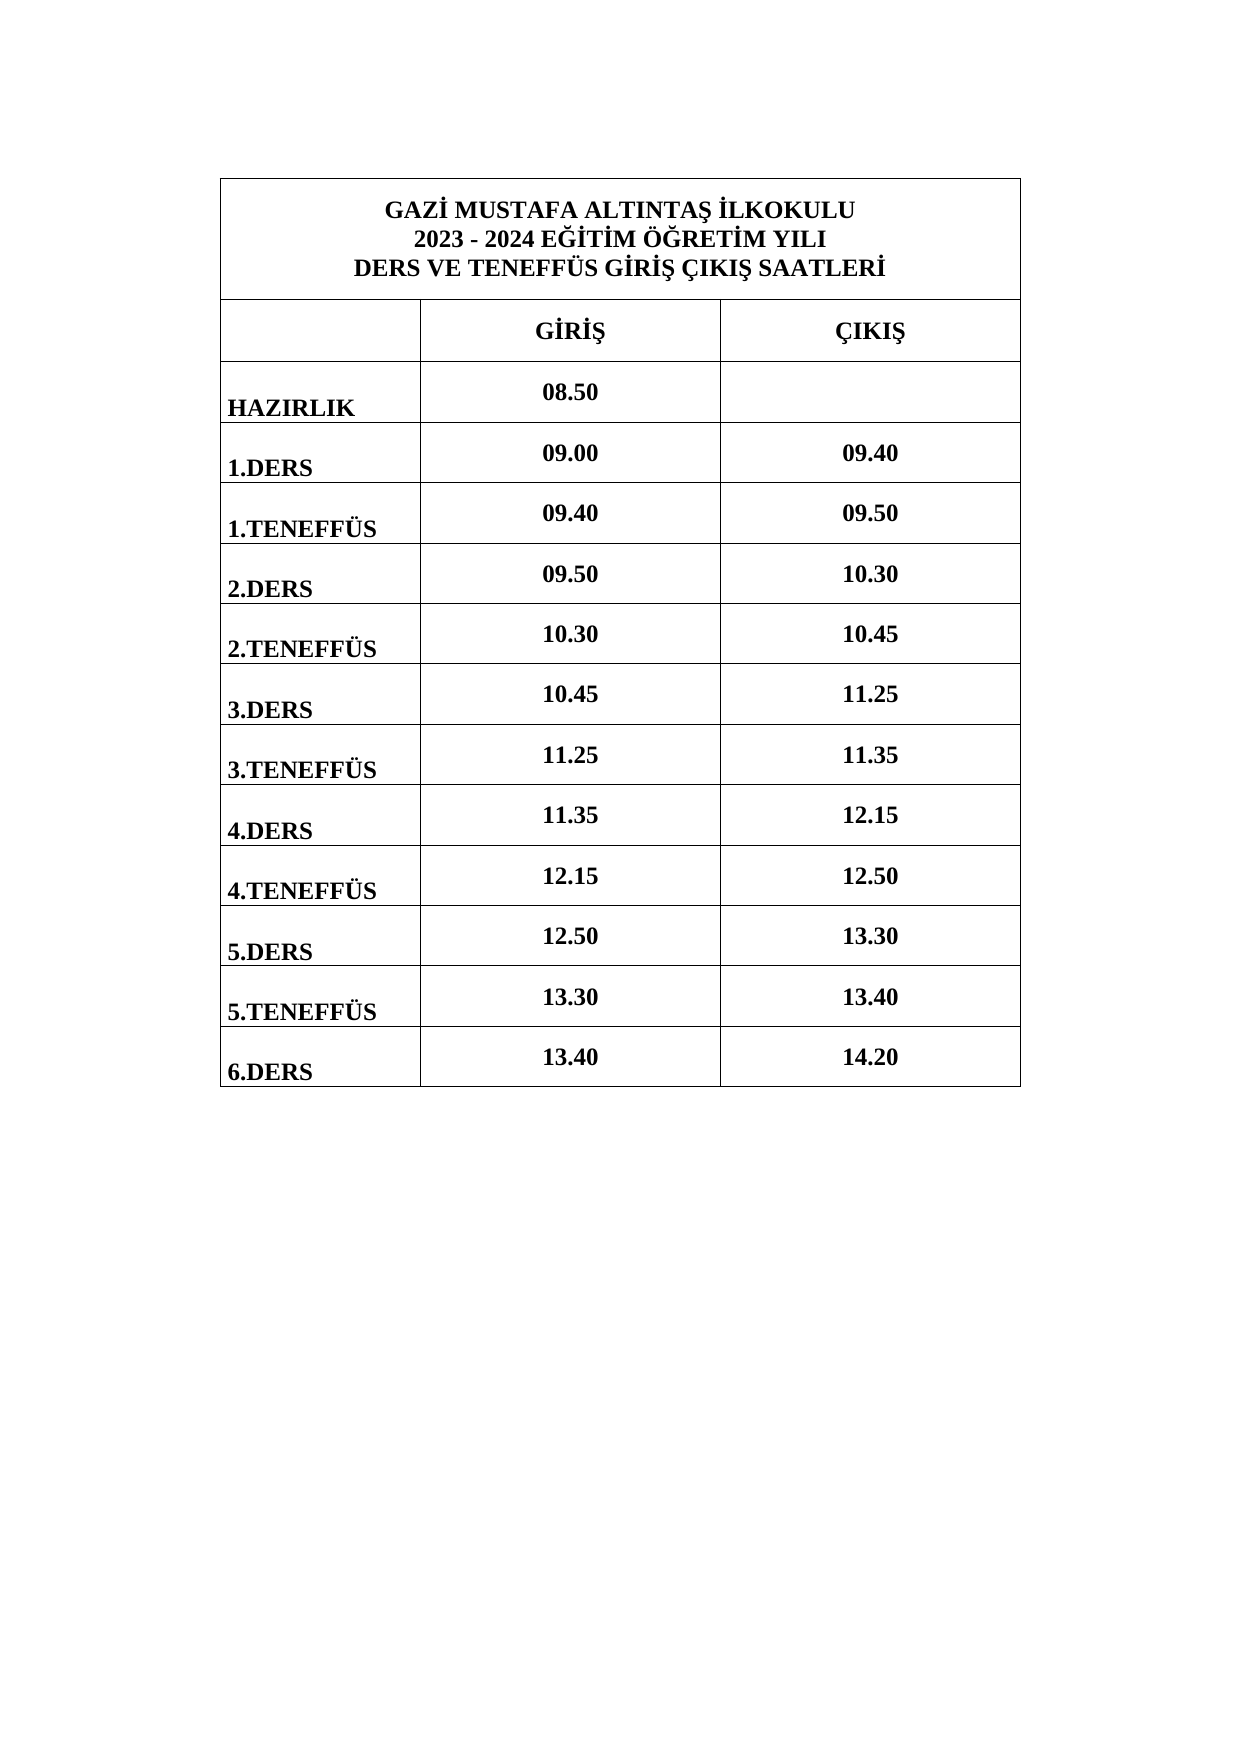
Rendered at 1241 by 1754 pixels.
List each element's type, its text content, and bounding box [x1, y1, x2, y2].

table_cell 11.25 [421, 725, 720, 784]
table_cell 6.DERS [221, 1027, 420, 1086]
table_cell 5.DERS [221, 906, 420, 965]
table_cell 13.40 [421, 1027, 720, 1086]
table_cell 11.35 [421, 785, 720, 844]
table_cell 10.30 [721, 544, 1020, 603]
table_cell 4.DERS [221, 785, 420, 844]
table_cell ÇIKIŞ [721, 300, 1020, 361]
table_cell 13.30 [721, 906, 1020, 965]
table_cell 12.50 [421, 906, 720, 965]
table_cell 13.40 [721, 966, 1020, 1026]
table_cell 10.45 [721, 604, 1020, 663]
table_cell 3.TENEFFÜS [221, 725, 420, 784]
table_cell HAZIRLIK [221, 362, 420, 422]
table_cell [721, 362, 1020, 422]
table_header GAZİ MUSTAFA ALTINTAŞ İLKOKULU 2023 - 2024 EĞİTİM ÖĞRETİM YILI DERS VE TENEFFÜS GİRİŞ ÇIKIŞ SAATLERİ [221, 179, 1020, 299]
table_cell GİRİŞ [421, 300, 720, 361]
table_cell 09.50 [421, 544, 720, 603]
table_cell 09.50 [721, 483, 1020, 542]
table_cell 10.45 [421, 664, 720, 724]
table_cell 11.25 [721, 664, 1020, 724]
table_cell 12.15 [421, 846, 720, 905]
table_cell 10.30 [421, 604, 720, 663]
table_cell 12.50 [721, 846, 1020, 905]
table_cell 1.TENEFFÜS [221, 483, 420, 542]
table_cell 3.DERS [221, 664, 420, 724]
table_cell 09.40 [721, 423, 1020, 482]
table_cell 13.30 [421, 966, 720, 1026]
table_cell 09.40 [421, 483, 720, 542]
table_cell 5.TENEFFÜS [221, 966, 420, 1026]
table_cell 2.TENEFFÜS [221, 604, 420, 663]
table_cell 11.35 [721, 725, 1020, 784]
table_cell 14.20 [721, 1027, 1020, 1086]
table_cell 12.15 [721, 785, 1020, 844]
table_cell 4.TENEFFÜS [221, 846, 420, 905]
table_cell 08.50 [421, 362, 720, 422]
table_cell 09.00 [421, 423, 720, 482]
table_cell [221, 300, 420, 361]
table_cell 1.DERS [221, 423, 420, 482]
table_cell 2.DERS [221, 544, 420, 603]
